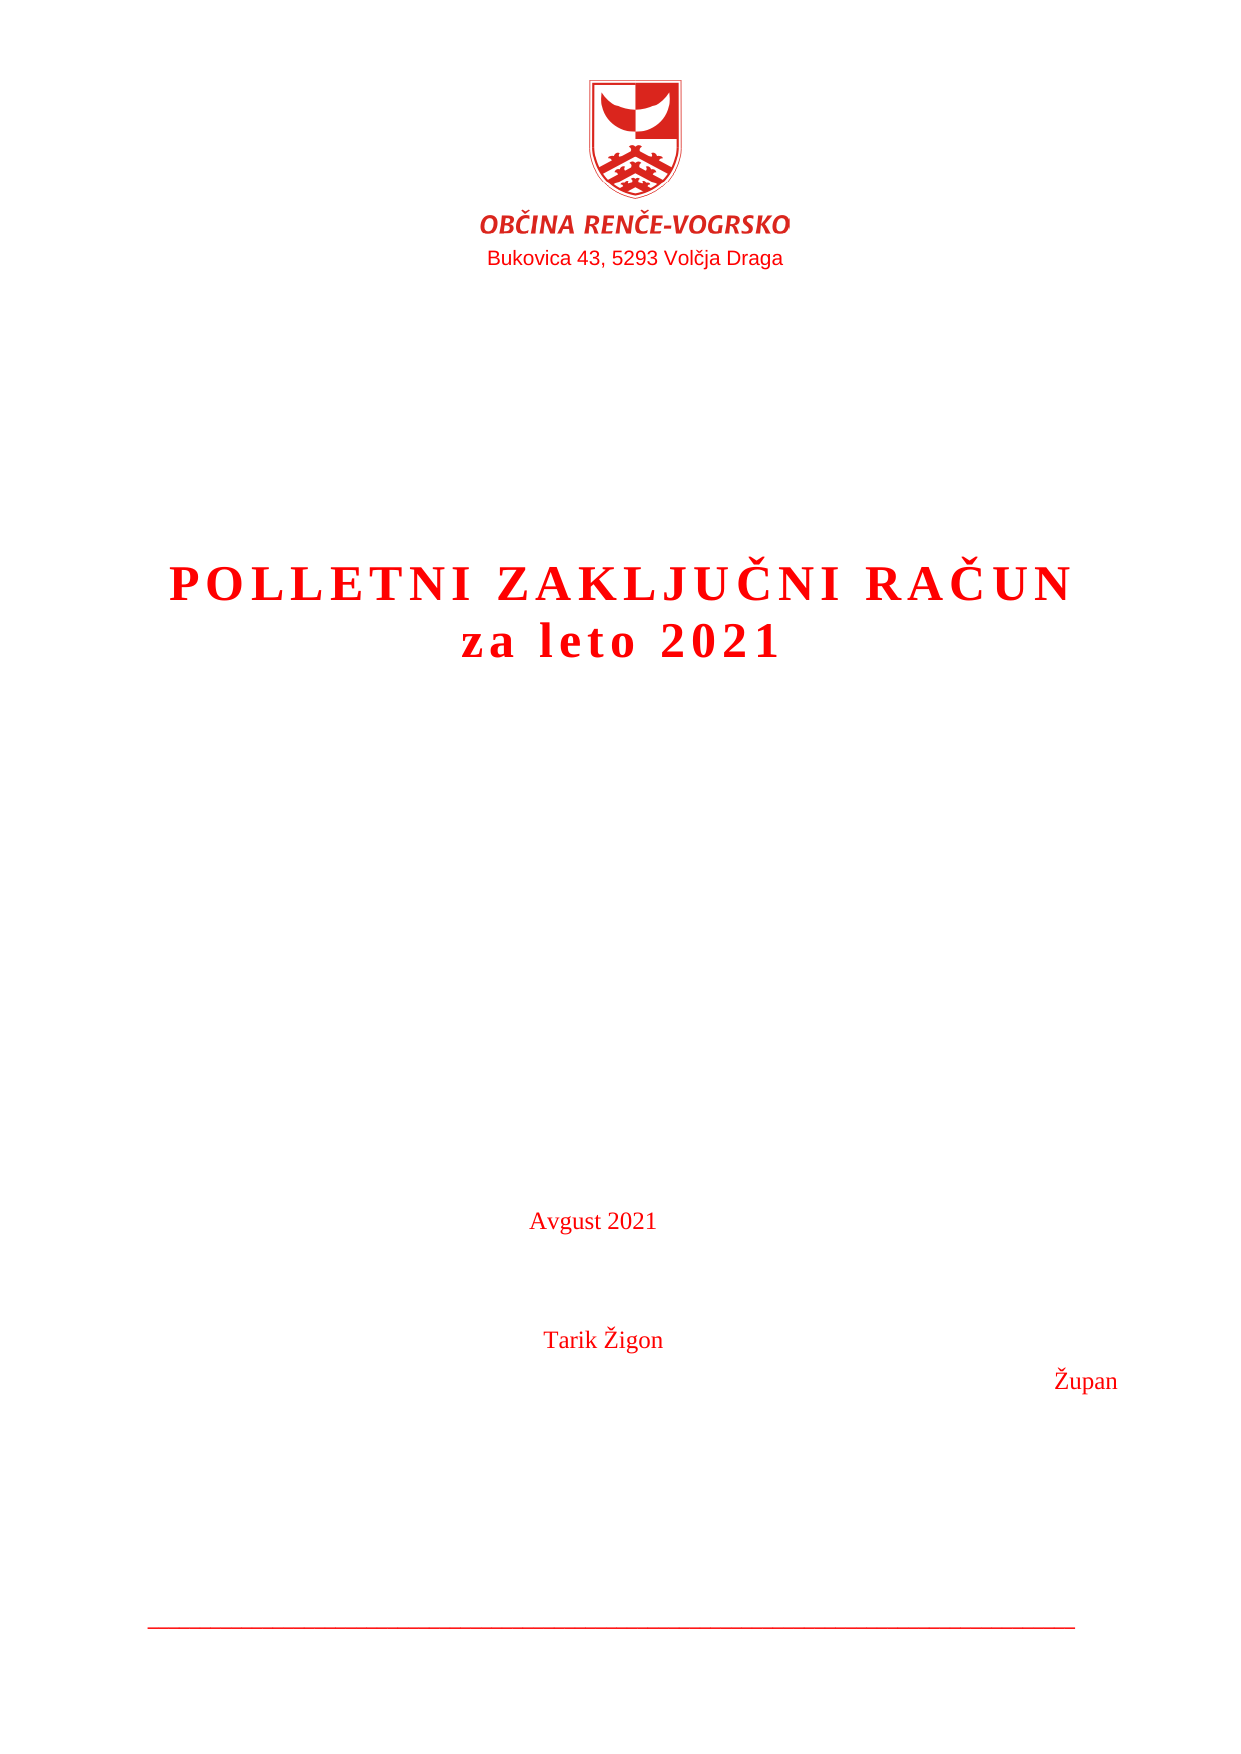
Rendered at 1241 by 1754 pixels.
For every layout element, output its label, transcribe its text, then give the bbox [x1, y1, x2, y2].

text za leto 2021 [118, 611, 1122, 668]
text Avgust 2021 [148, 1206, 1122, 1235]
text Tarik Žigon [118, 1325, 1122, 1354]
text Župan [148, 1366, 1122, 1419]
picture [480, 80, 790, 234]
text POLLETNI ZAKLJUČNI RAČUN [118, 553, 1122, 611]
